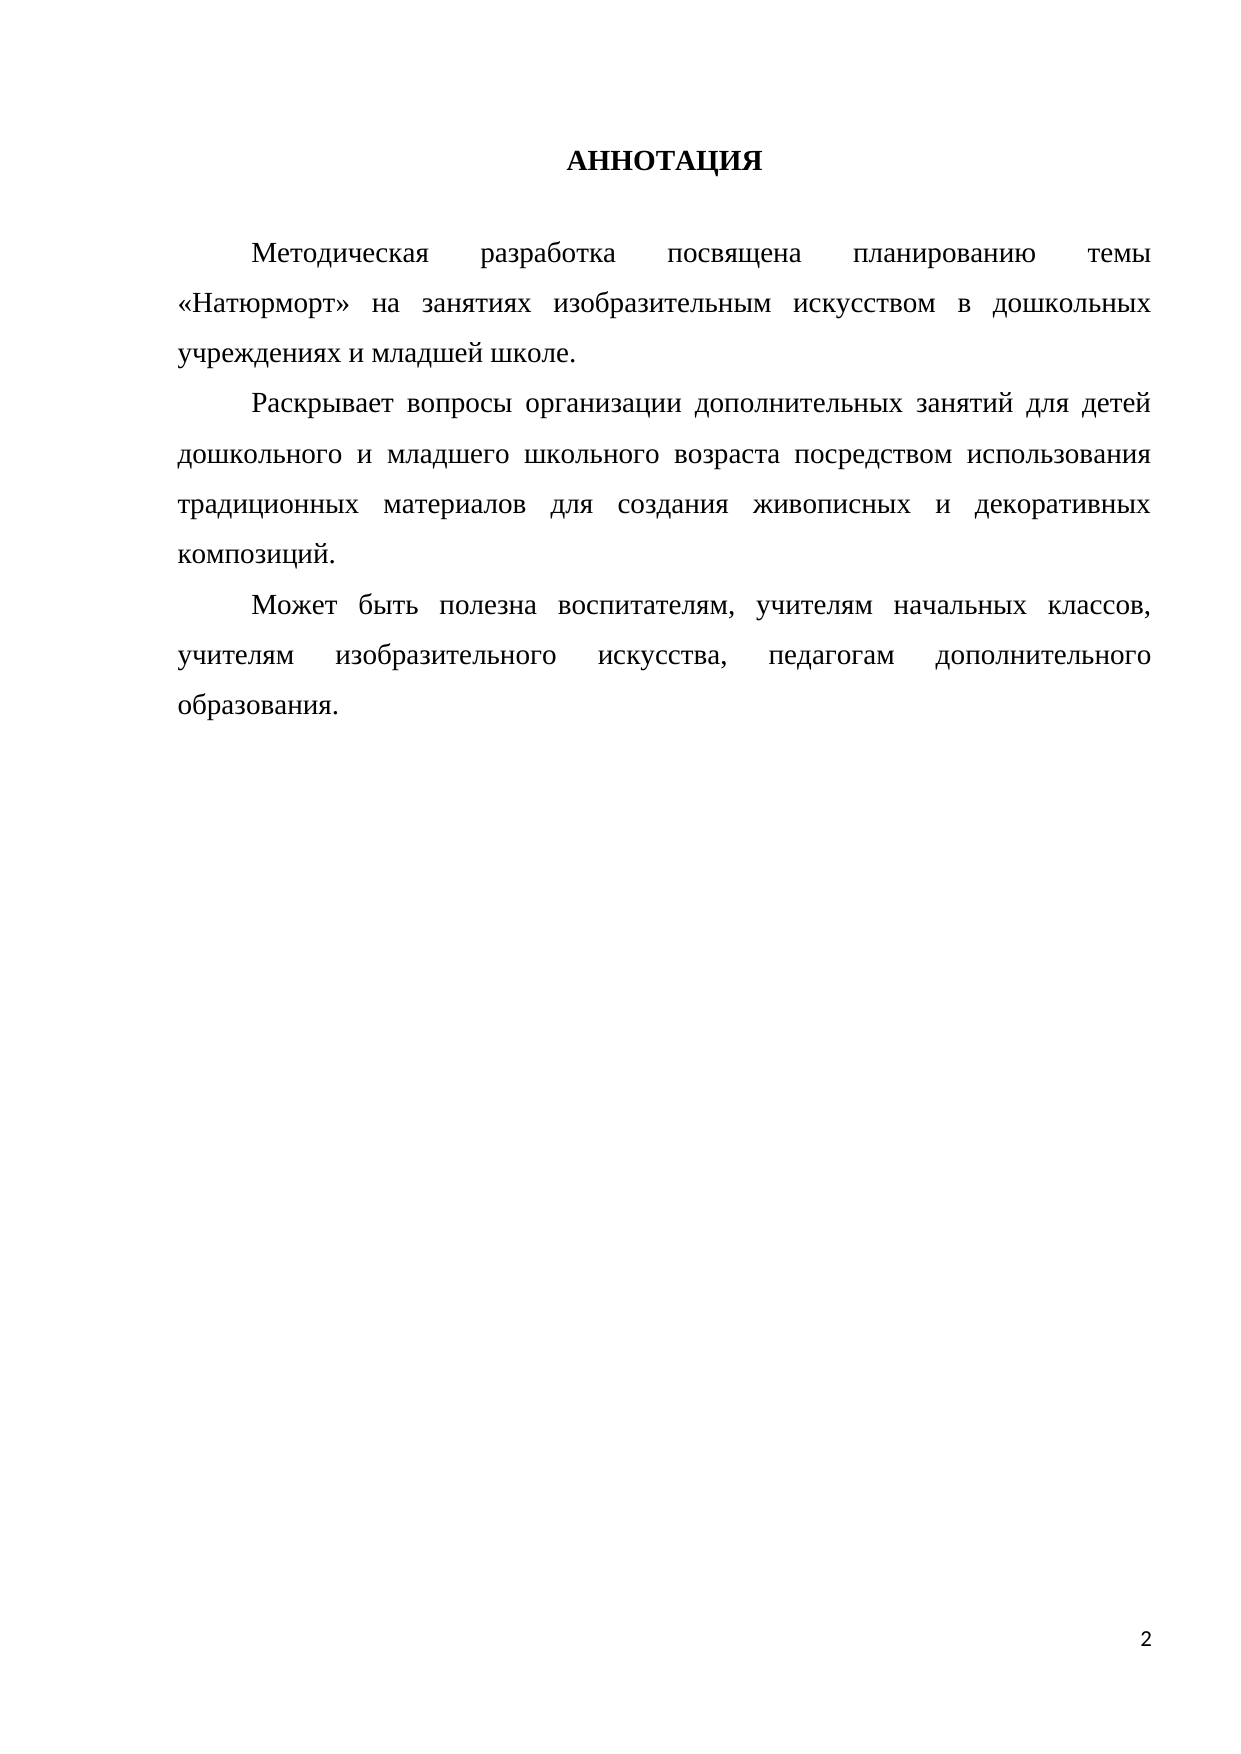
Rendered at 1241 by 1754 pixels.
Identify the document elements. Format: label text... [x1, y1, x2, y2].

text Может быть полезна воспитателям, учителям начальных классов, учителям изобразительного искусства, педагогам дополнительного образования. [177, 587, 1152, 721]
list Раскрывает вопросы организации дополнительных занятий для детей дошкольного и младшего школьного возраста посредством использования традиционных материалов для создания живописных и декоративных композиций. [177, 386, 1152, 570]
subtitle АННОТАЦИЯ [177, 143, 1152, 177]
list Методическая разработка посвящена планированию темы «Натюрморт» на занятиях изобразительным искусством в дошкольных учреждениях и младшей школе. [177, 235, 1152, 369]
